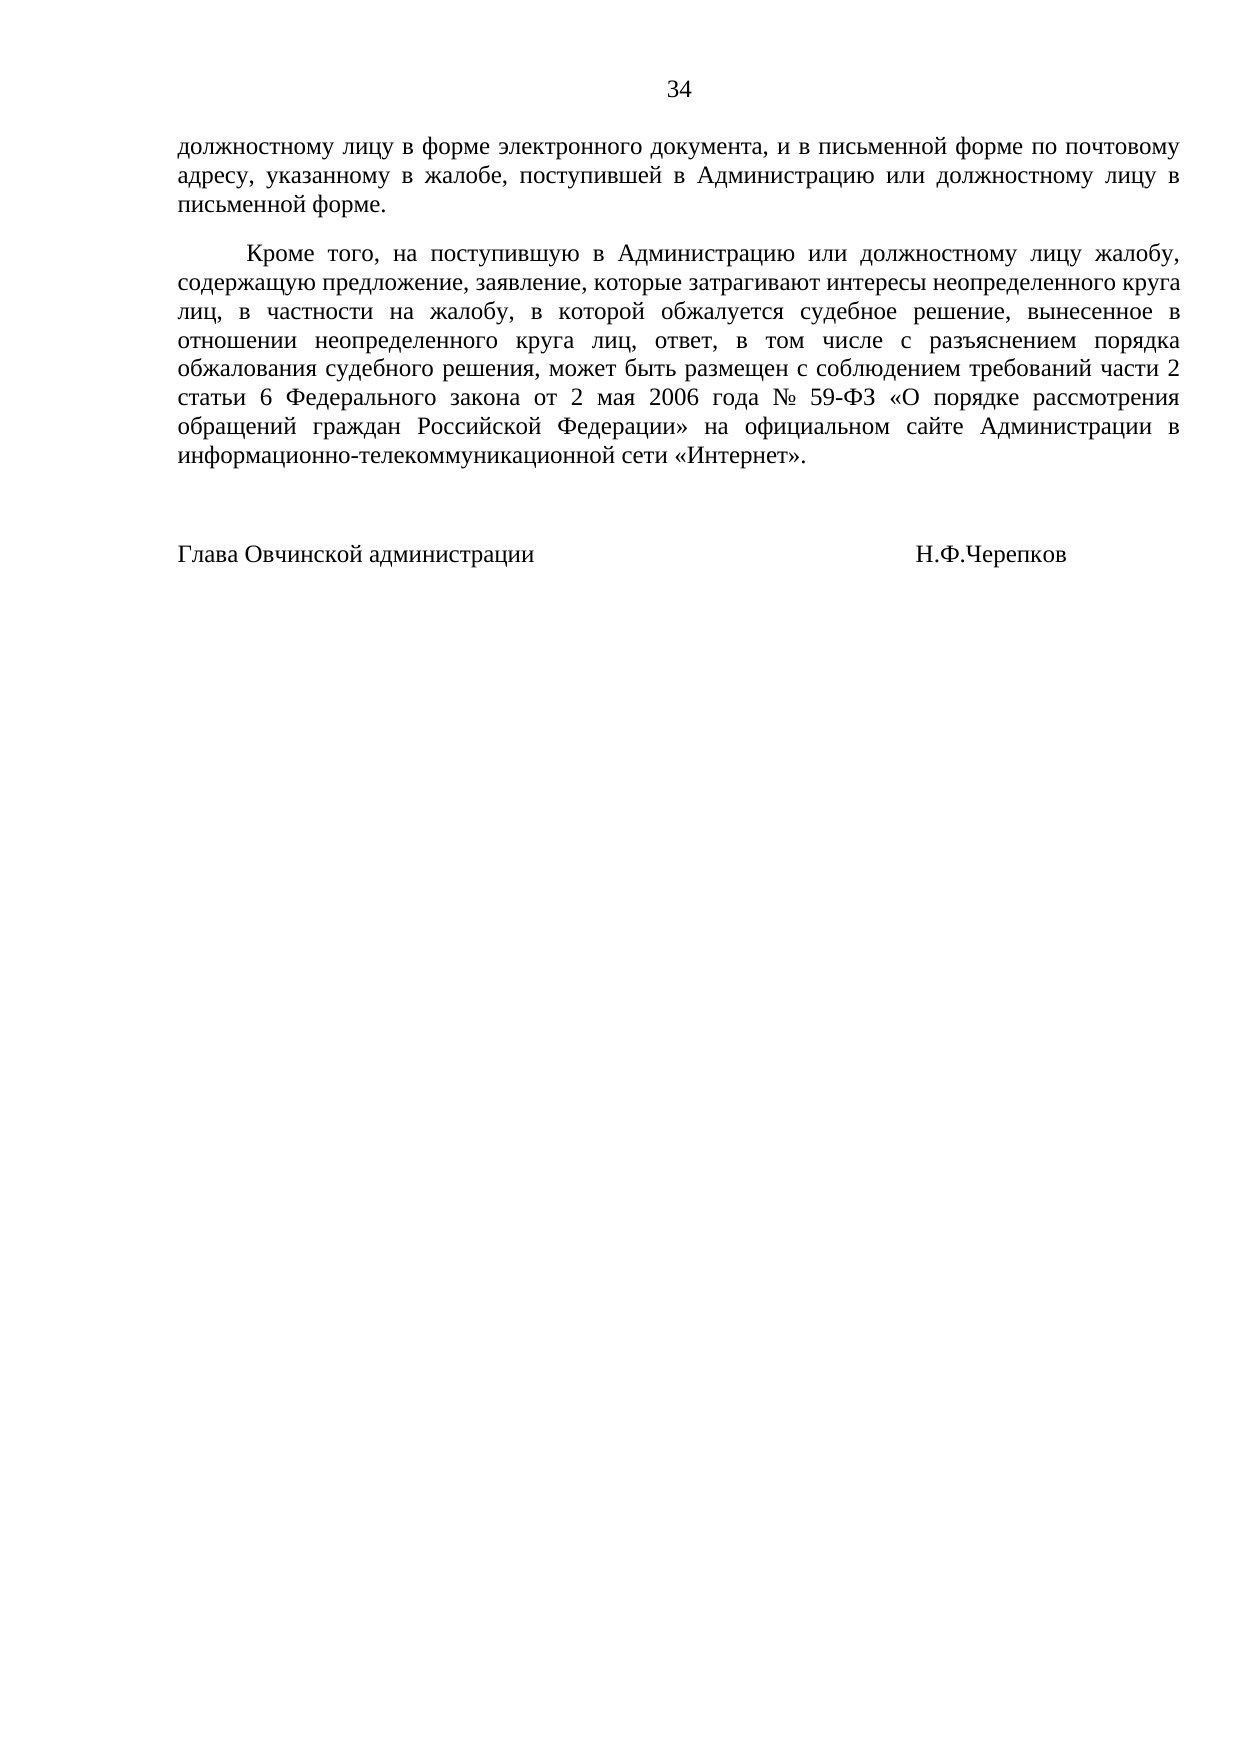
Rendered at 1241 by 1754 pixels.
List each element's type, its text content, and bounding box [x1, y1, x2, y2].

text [177, 131, 1181, 218]
text Кроме того, на поступившую в Администрацию или должностному лицу жалобу, содержащую предложение, заявление, которые затрагивают интересы неопределенного круга лиц, в частности на жалобу, в которой обжалуется судебное решение, вынесенное в отношении неопределенного круга лиц, ответ, в том числе с разъяснением порядка обжалования судебного решения, может быть размещен с соблюдением требований части 2 статьи 6 Федерального закона от 2 мая 2006 года № 59-ФЗ «О порядке рассмотрения обращений граждан Российской Федерации» на официальном сайте Администрации в информационно-телекоммуникационной сети «Интернет». [177, 238, 1181, 468]
text Глава Овчинской администрации Н.Ф.Черепков [177, 539, 1181, 568]
